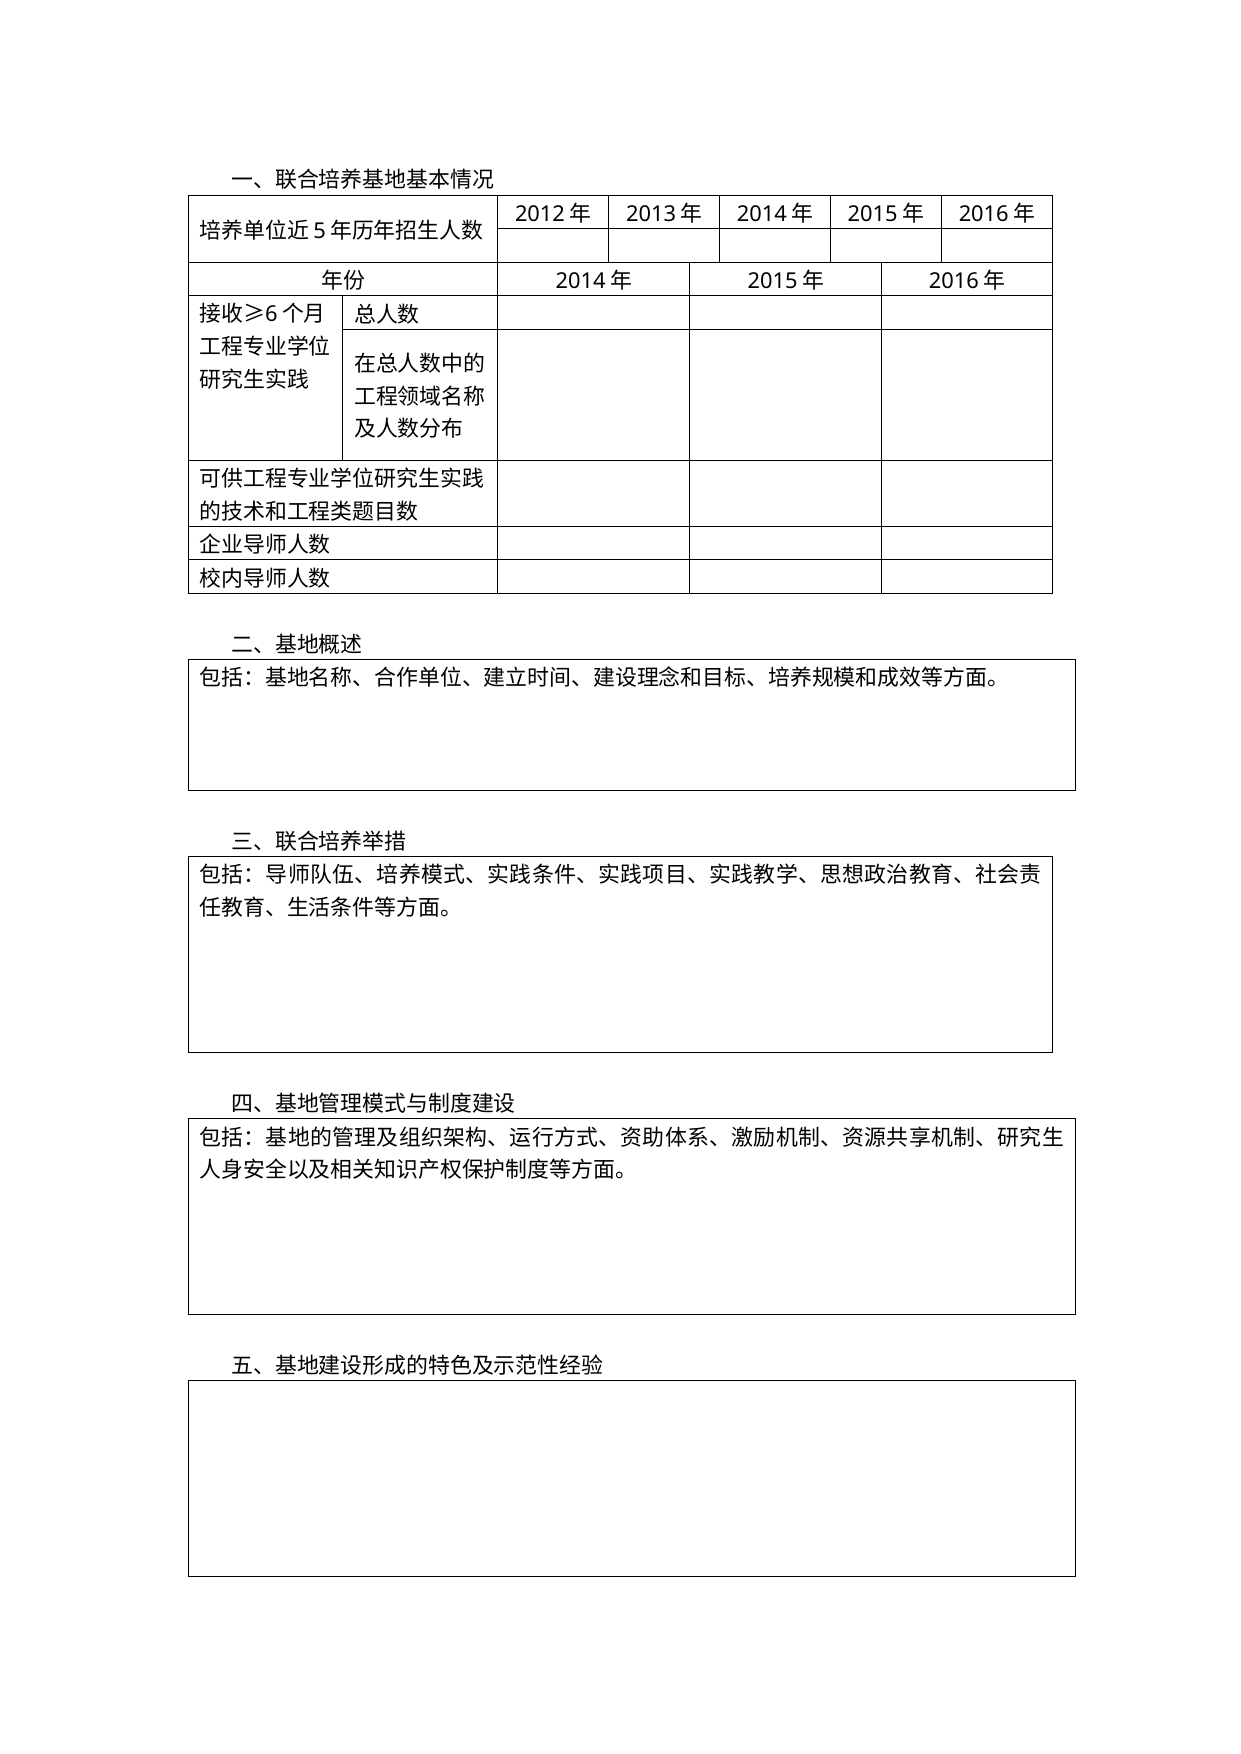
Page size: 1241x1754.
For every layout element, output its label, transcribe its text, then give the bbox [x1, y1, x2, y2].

table_header 2012年 [498, 196, 608, 228]
table_cell [498, 330, 689, 460]
table_cell [882, 461, 1052, 526]
table_cell [690, 527, 881, 559]
table_header 包括：导师队伍、培养模式、实践条件、实践项目、实践教学、思想政治教育、社会责任教育、生活条件等方面。 [189, 857, 1052, 1052]
table_cell [720, 229, 830, 262]
table_cell [690, 560, 881, 593]
table_header 2015年 [831, 196, 941, 228]
table_cell 企业导师人数 [189, 527, 497, 559]
text 五、基地建设形成的特色及示范性经验 [187, 1348, 1054, 1380]
table_cell [690, 461, 881, 526]
table_cell 年份 [189, 263, 497, 295]
text 三、联合培养举措 [187, 823, 1054, 856]
table_header [189, 1381, 1075, 1576]
text 一、联合培养基地基本情况 [187, 162, 1053, 194]
table_cell [498, 296, 689, 329]
text 二、基地概述 [187, 626, 1054, 659]
table_cell [831, 229, 941, 262]
text 四、基地管理模式与制度建设 [187, 1086, 1054, 1118]
table_header 包括：基地名称、合作单位、建立时间、建设理念和目标、培养规模和成效等方面。 [189, 660, 1075, 790]
table_cell [882, 527, 1052, 559]
table_cell [498, 527, 689, 559]
table_cell 可供工程专业学位研究生实践的技术和工程类题目数 [189, 461, 497, 526]
table_cell 接收≥6个月工程专业学位研究生实践 [189, 296, 342, 460]
table_header 2016年 [942, 196, 1052, 228]
table_cell [942, 229, 1052, 262]
table_cell [882, 330, 1052, 460]
table_cell [882, 296, 1052, 329]
table_cell [882, 560, 1052, 593]
table_header 培养单位近5年历年招生人数 [189, 196, 497, 262]
table_header 包括：基地的管理及组织架构、运行方式、资助体系、激励机制、资源共享机制、研究生人身安全以及相关知识产权保护制度等方面。 [189, 1119, 1075, 1314]
table_cell 校内导师人数 [189, 560, 497, 593]
table_cell 2016年 [882, 263, 1052, 295]
table_cell 总人数 [343, 296, 497, 329]
table_cell [498, 229, 608, 262]
table_cell [690, 296, 881, 329]
table_cell 2015年 [690, 263, 881, 295]
table_cell [498, 461, 689, 526]
table_cell 2014年 [498, 263, 689, 295]
table_cell 在总人数中的工程领域名称及人数分布 [343, 330, 497, 460]
table_cell [498, 560, 689, 593]
table_header 2013年 [609, 196, 719, 228]
table_header 2014年 [720, 196, 830, 228]
table_cell [690, 330, 881, 460]
table_cell [609, 229, 719, 262]
